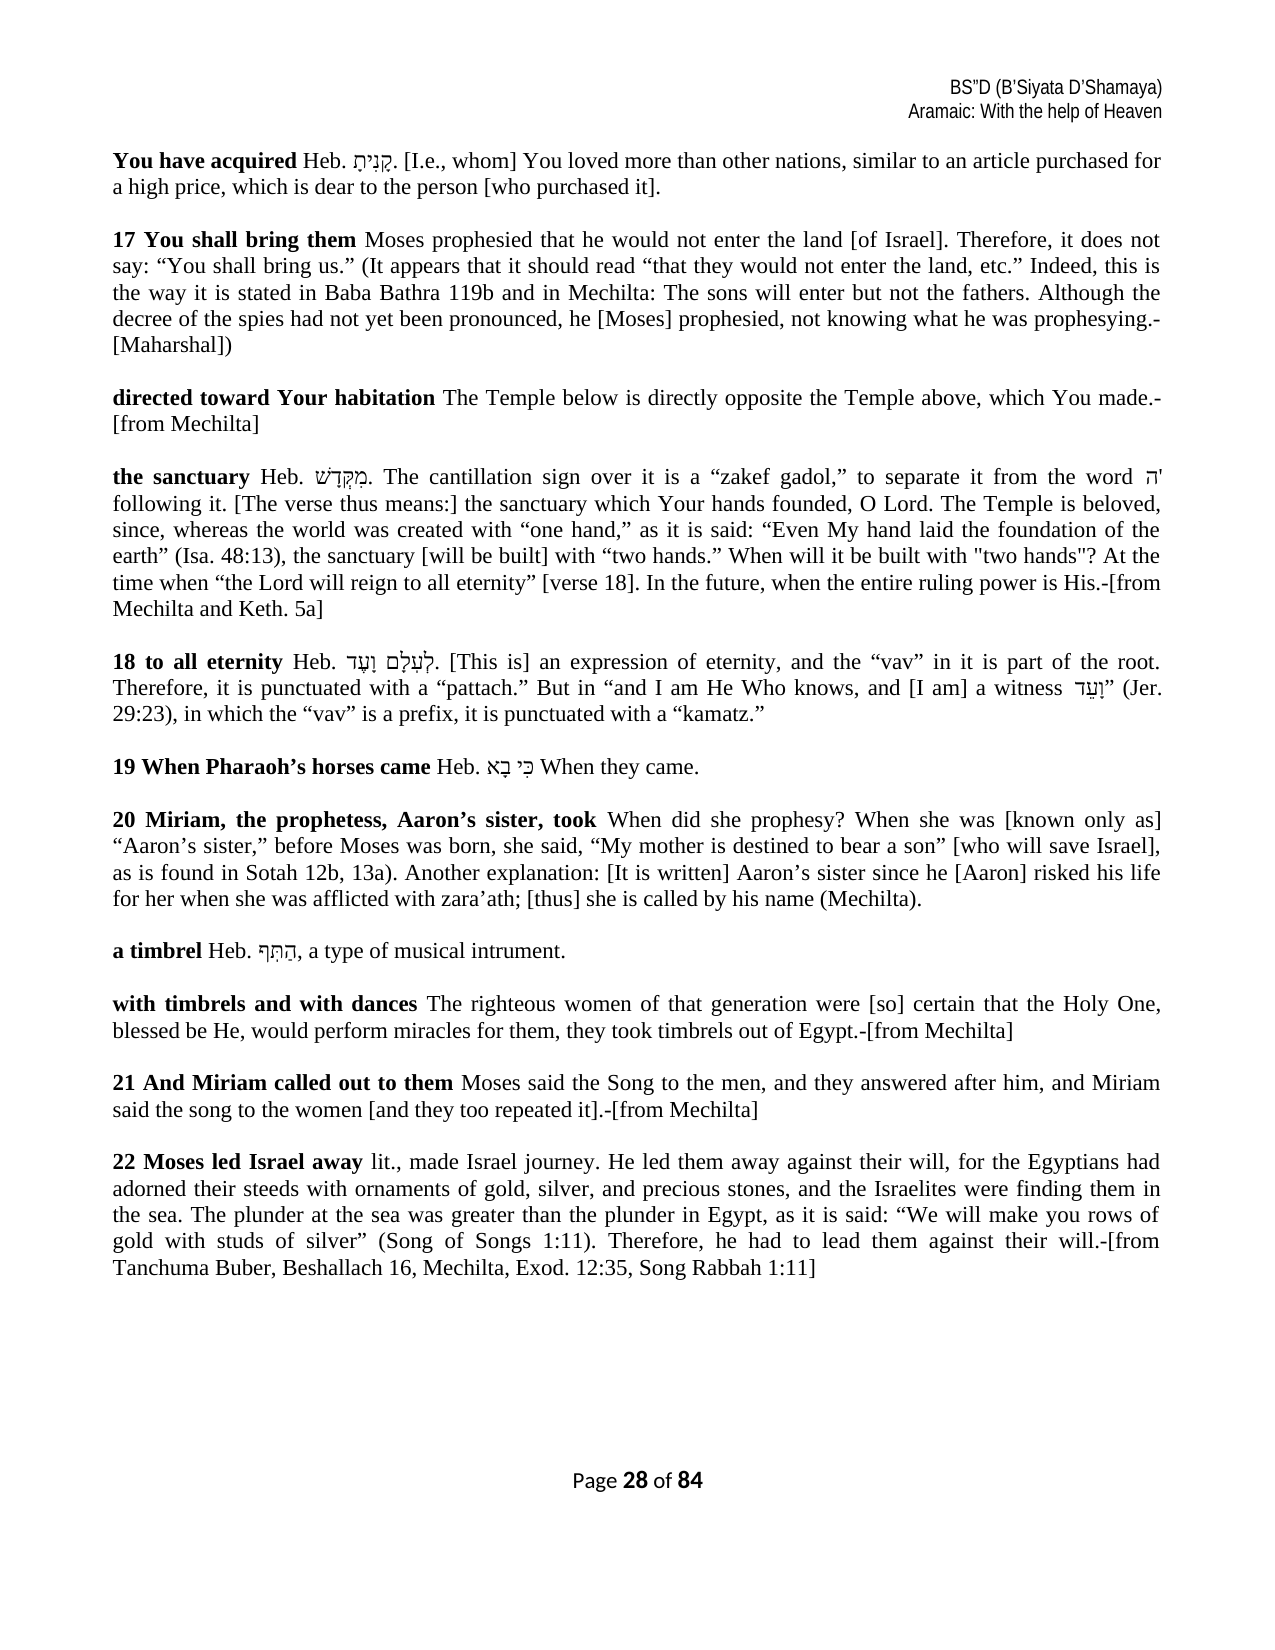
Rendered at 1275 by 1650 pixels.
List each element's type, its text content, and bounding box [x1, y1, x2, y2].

text 19 When Pharaoh’s horses came Heb. כִּי בָא When they came. [112, 753, 1162, 779]
text You have acquired Heb. קָנִיתָ. [I.e., whom] You loved more than other nations, similar to an article purchased for a high price, which is dear to the person [who purchased it]. [112, 147, 1162, 200]
text the sanctuary Heb. מִקְּדָשׁ. The cantillation sign over it is a “zakef gadol,” to separate it from the word ה' following it. [The verse thus means:] the sanctuary which Your hands founded, O Lord. The Temple is beloved, since, whereas the world was created with “one hand,” as it is said: “Even My hand laid the foundation of the earth” (Isa. 48:13), the sanctuary [will be built] with “two hands.” When will it be built with "two hands"? At the time when “the Lord will reign to all eternity” [verse 18]. In the future, when the entire ruling power is His.-[from Mechilta and Keth. 5a] [112, 463, 1162, 621]
text 20 Miriam, the prophetess, Aaron’s sister, took When did she prophesy? When she was [known only as] “Aaron’s sister,” before Moses was born, she said, “My mother is destined to bear a son” [who will save Israel], as is found in Sotah 12b, 13a). Another explanation: [It is written] Aaron’s sister since he [Aaron] risked his life for her when she was afflicted with zara’ath; [thus] she is called by his name (Mechilta). [112, 806, 1162, 911]
text 22 Moses led Israel away lit., made Israel journey. He led them away against their will, for the Egyptians had adorned their steeds with ornaments of gold, silver, and precious stones, and the Israelites were finding them in the sea. The plunder at the sea was greater than the plunder in Egypt, as it is said: “We will make you rows of gold with studs of silver” (Song of Songs 1:11). Therefore, he had to lead them against their will.-[from Tanchuma Buber, Beshallach 16, Mechilta, Exod. 12:35, Song Rabbah 1:11] [112, 1148, 1162, 1280]
text directed toward Your habitation The Temple below is directly opposite the Temple above, which You made.-[from Mechilta] [112, 384, 1162, 437]
text 21 And Miriam called out to them Moses said the Song to the men, and they answered after him, and Miriam said the song to the women [and they too repeated it].-[from Mechilta] [112, 1069, 1162, 1122]
text 17 You shall bring them Moses prophesied that he would not enter the land [of Israel]. Therefore, it does not say: “You shall bring us.” (It appears that it should read “that they would not enter the land, etc.” Indeed, this is the way it is stated in Baba Bathra 119b and in Mechilta: The sons will enter but not the fathers. Although the decree of the spies had not yet been pronounced, he [Moses] prophesied, not knowing what he was prophesying.-[Maharshal]) [112, 226, 1162, 358]
text 18 to all eternity Heb. לְעֽלָם וָעֶד. [This is] an expression of eternity, and the “vav” in it is part of the root. Therefore, it is punctuated with a “pattach.” But in “and I am He Who knows, and [I am] a witness וָעֵד” (Jer. 29:23), in which the “vav” is a prefix, it is punctuated with a “kamatz.” [112, 648, 1162, 727]
text a timbrel Heb. הַתּֽף, a type of musical intrument. [112, 938, 1162, 964]
text with timbrels and with dances The righteous women of that generation were [so] certain that the Holy One, blessed be He, would perform miracles for them, they took timbrels out of Egypt.-[from Mechilta] [112, 990, 1162, 1043]
